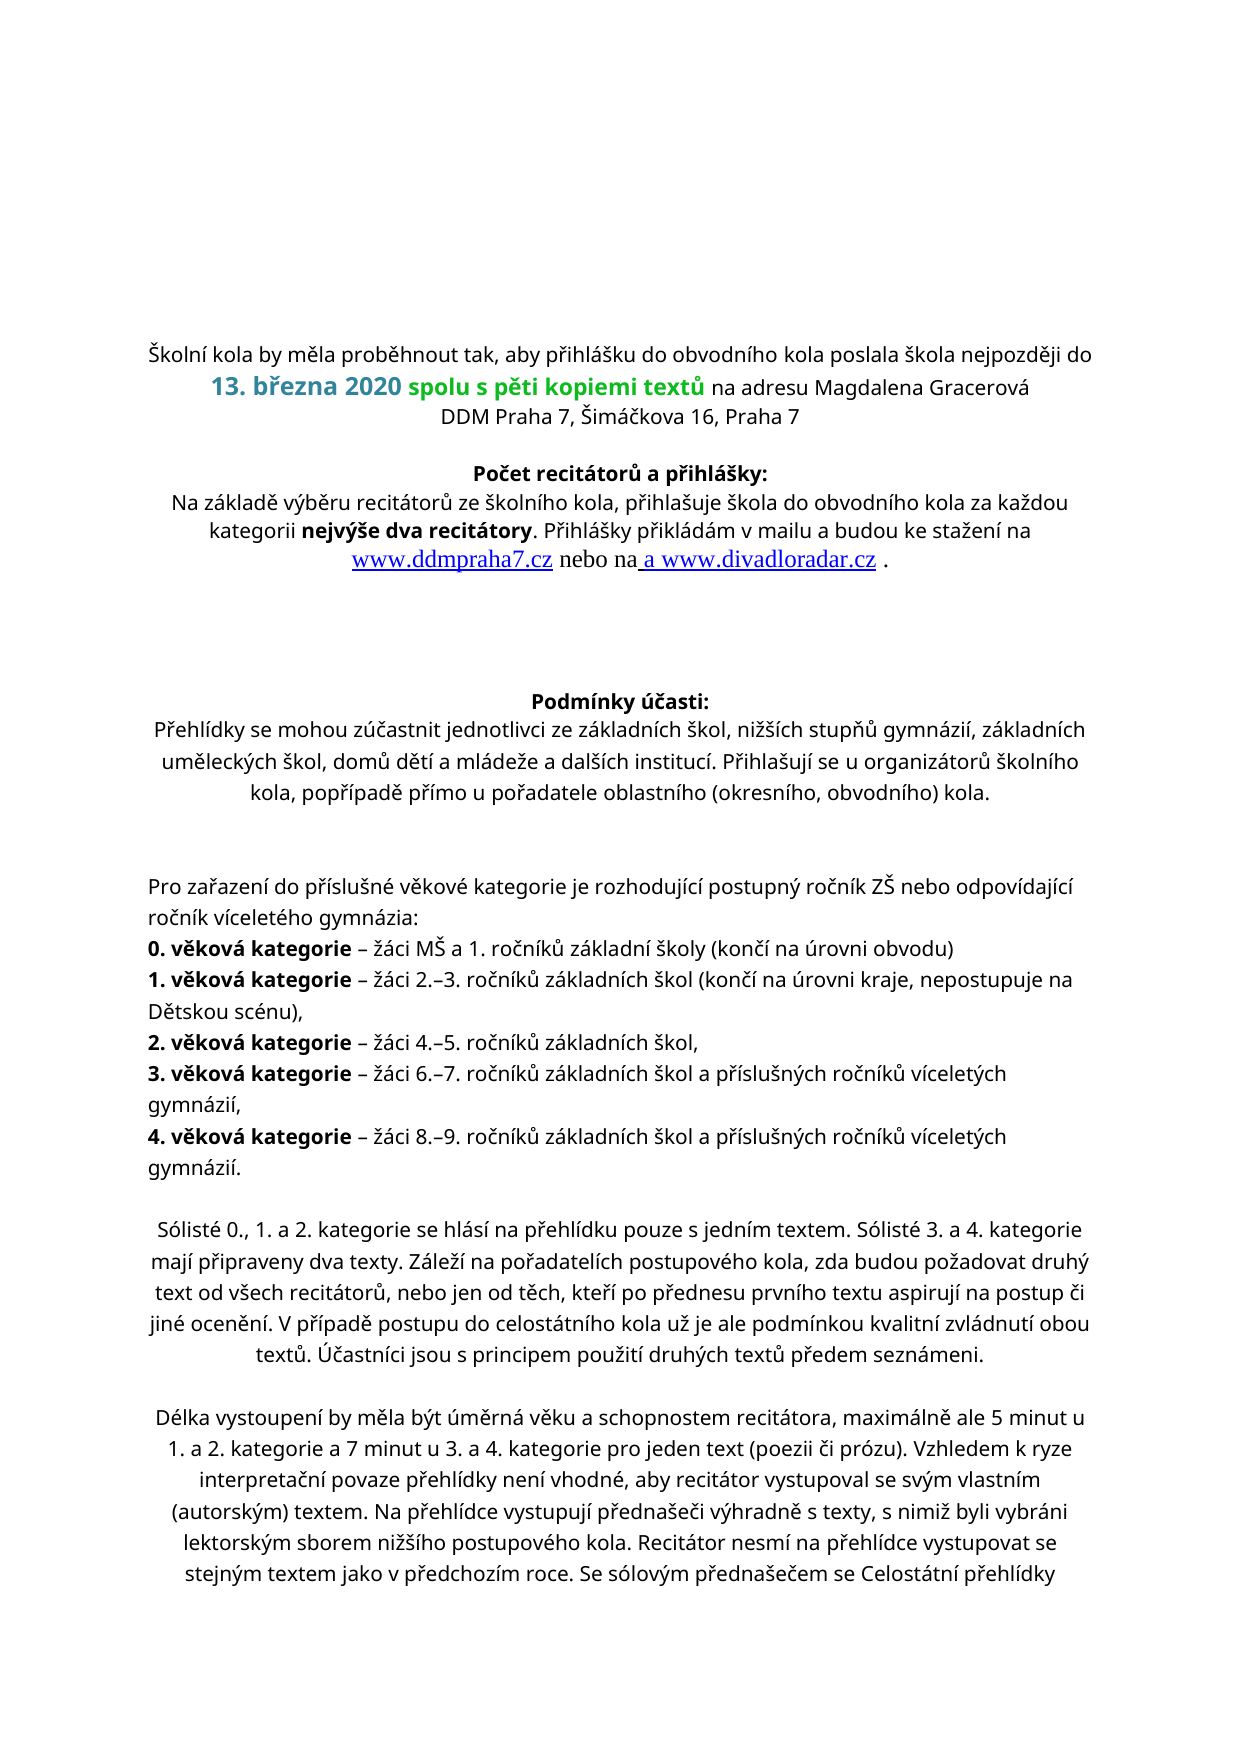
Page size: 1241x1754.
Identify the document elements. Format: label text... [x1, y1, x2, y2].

text Podmínky účasti: [148, 687, 1093, 716]
text Pro zařazení do příslušné věkové kategorie je rozhodující postupný ročník ZŠ nebo odpovídající ročník víceletého gymnázia: [148, 872, 1093, 931]
text Počet recitátorů a přihlášky: [148, 459, 1093, 488]
text 1. věková kategorie – žáci 2.–3. ročníků základních škol (končí na úrovni kraje, nepostupuje na Dětskou scénu), [148, 966, 1093, 1025]
text 0. věková kategorie – žáci MŠ a 1. ročníků základní školy (končí na úrovni obvodu) [148, 934, 1093, 963]
text Sólisté 0., 1. a 2. kategorie se hlásí na přehlídku pouze s jedním textem. Sólisté 3. a 4. kategorie mají připraveny dva texty. Záleží na pořadatelích postupového kola, zda budou požadovat druhý text od všech recitátorů, nebo jen od těch, kteří po přednesu prvního textu aspirují na postup či jiné ocenění. V případě postupu do celostátního kola už je ale podmínkou kvalitní zvládnutí obou textů. Účastníci jsou s principem použití druhých textů předem seznámeni. [148, 1216, 1093, 1369]
text Školní kola by měla proběhnout tak, aby přihlášku do obvodního kola poslala škola nejpozději do 13. března 2020 spolu s pěti kopiemi textů na adresu Magdalena Gracerová [148, 340, 1093, 402]
text Přehlídky se mohou zúčastnit jednotlivci ze základních škol, nižších stupňů gymnázií, základních uměleckých škol, domů dětí a mládeže a dalších institucí. Přihlašují se u organizátorů školního kola, popřípadě přímo u pořadatele oblastního (okresního, obvodního) kola. [148, 716, 1093, 806]
text 3. věková kategorie – žáci 6.–7. ročníků základních škol a příslušných ročníků víceletých gymnázií, [148, 1059, 1093, 1119]
text Na základě výběru recitátorů ze školního kola, přihlašuje škola do obvodního kola za každou kategorii nejvýše dva recitátory. Přihlášky přikládám v mailu a budou ke stažení na www.ddmpraha7.cz nebo na a www.divadloradar.cz . [148, 488, 1093, 573]
text DDM Praha 7, Šimáčkova 16, Praha 7 [148, 402, 1093, 431]
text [148, 1403, 1093, 1588]
text 4. věková kategorie – žáci 8.–9. ročníků základních škol a příslušných ročníků víceletých gymnázií. [148, 1122, 1093, 1181]
text 2. věková kategorie – žáci 4.–5. ročníků základních škol, [148, 1028, 1093, 1056]
